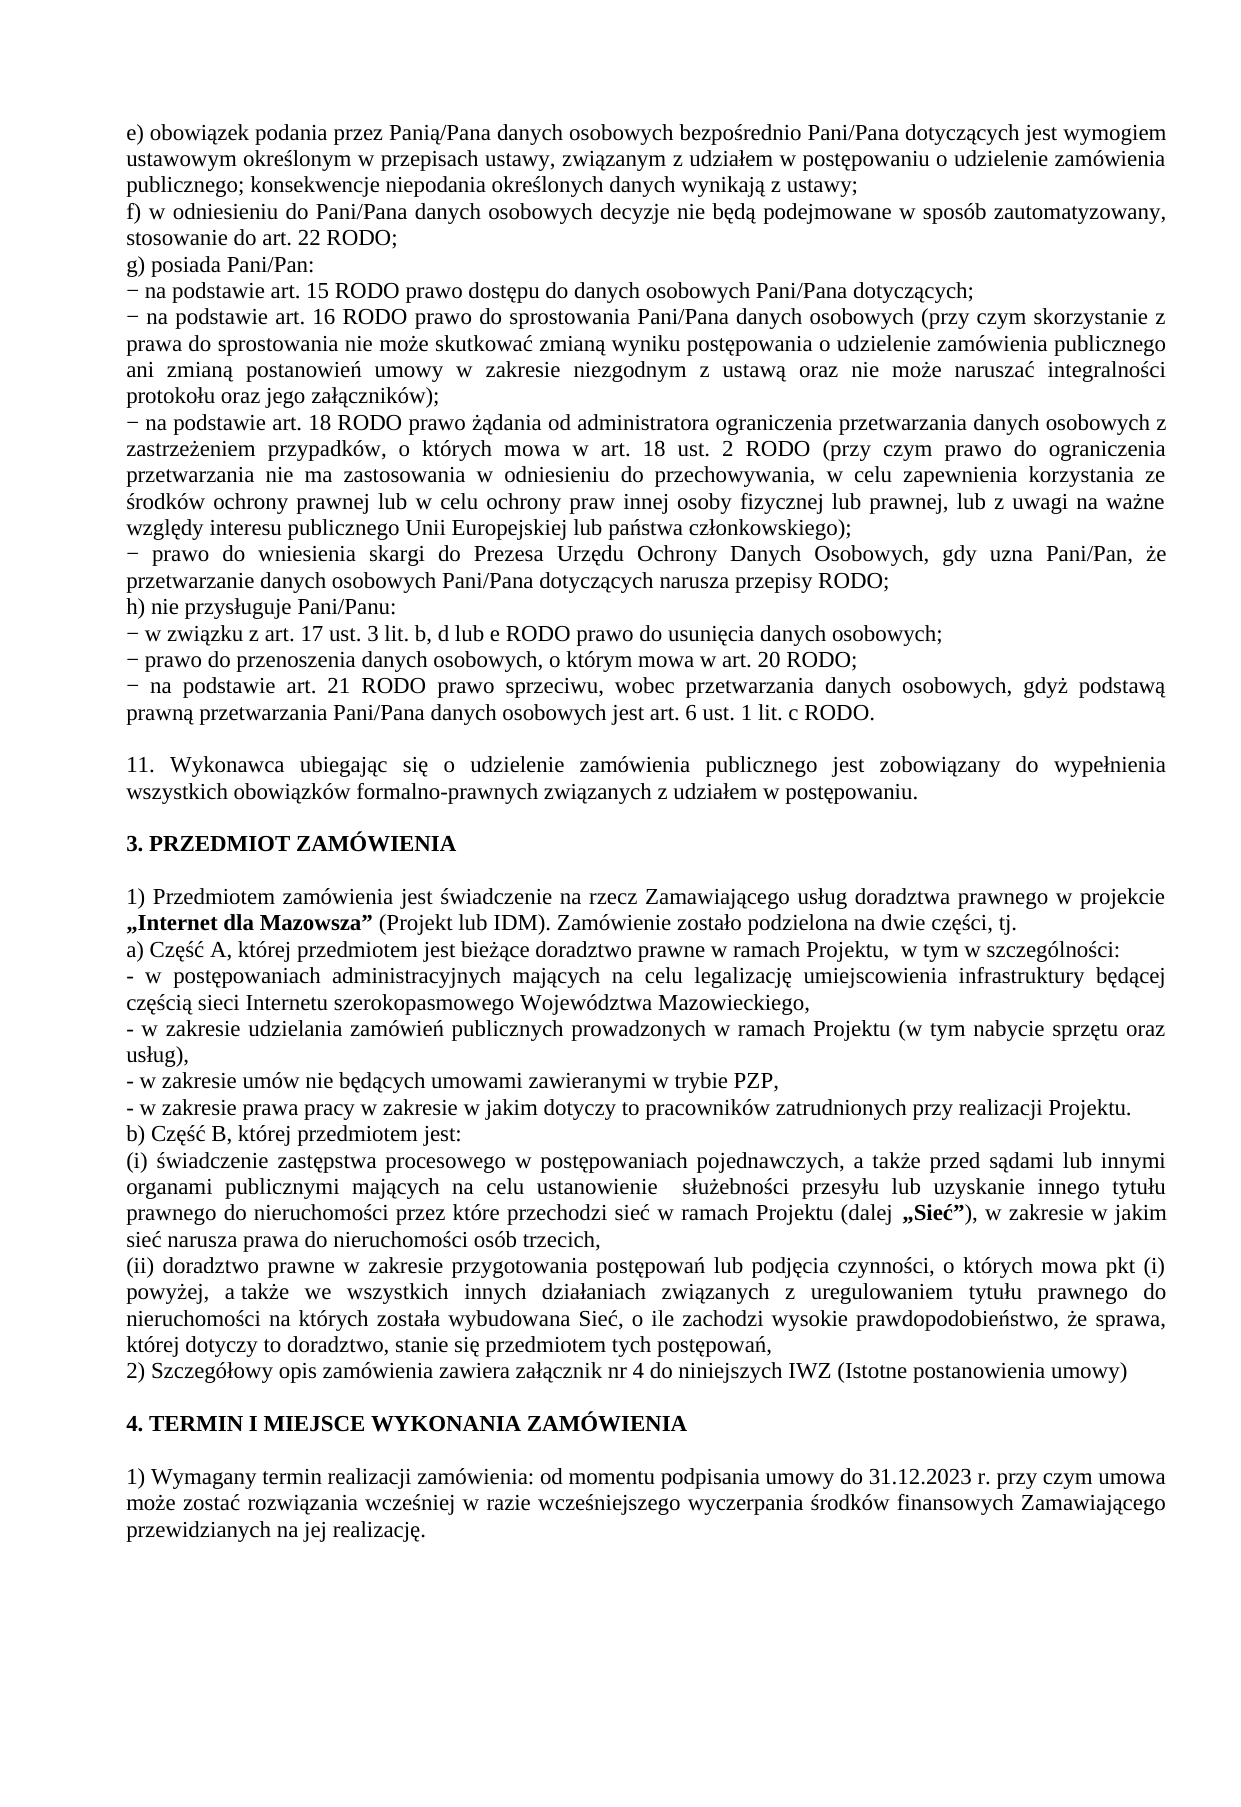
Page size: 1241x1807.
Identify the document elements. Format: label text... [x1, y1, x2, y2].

text b) Część B, której przedmiotem jest: [126, 1120, 1167, 1147]
text (ii) doradztwo prawne w zakresie przygotowania postępowań lub podjęcia czynności, o których mowa pkt (i) powyżej, a także we wszystkich innych działaniach związanych z uregulowaniem tytułu prawnego do nieruchomości na których została wybudowana Sieć, o ile zachodzi wysokie prawdopodobieństwo, że sprawa, której dotyczy to doradztwo, stanie się przedmiotem tych postępowań, [126, 1252, 1167, 1357]
text - w zakresie umów nie będących umowami zawieranymi w trybie PZP, [126, 1068, 1167, 1094]
text e) obowiązek podania przez Panią/Pana danych osobowych bezpośrednio Pani/Pana dotyczących jest wymogiem ustawowym określonym w przepisach ustawy, związanym z udziałem w postępowaniu o udzielenie zamówienia publicznego; konsekwencje niepodania określonych danych wynikają z ustawy; [126, 119, 1167, 198]
text 3. PRZEDMIOT ZAMÓWIENIA [126, 830, 1167, 857]
text 4. TERMIN I MIEJSCE WYKONANIA ZAMÓWIENIA [126, 1410, 1167, 1437]
text − na podstawie art. 21 RODO prawo sprzeciwu, wobec przetwarzania danych osobowych, gdyż podstawą prawną przetwarzania Pani/Pana danych osobowych jest art. 6 ust. 1 lit. c RODO. [126, 672, 1167, 725]
text a) Część A, której przedmiotem jest bieżące doradztwo prawne w ramach Projektu, w tym w szczególności: [126, 936, 1167, 962]
text 11. Wykonawca ubiegając się o udzielenie zamówienia publicznego jest zobowiązany do wypełnienia wszystkich obowiązków formalno-prawnych związanych z udziałem w postępowaniu. [126, 751, 1167, 804]
text − w związku z art. 17 ust. 3 lit. b, d lub e RODO prawo do usunięcia danych osobowych; [126, 619, 1167, 646]
text − prawo do przenoszenia danych osobowych, o którym mowa w art. 20 RODO; [126, 646, 1167, 672]
text 1) Wymagany termin realizacji zamówienia: od momentu podpisania umowy do 31.12.2023 r. przy czym umowa może zostać rozwiązania wcześniej w razie wcześniejszego wyczerpania środków finansowych Zamawiającego przewidzianych na jej realizację. [126, 1463, 1167, 1542]
text − prawo do wniesienia skargi do Prezesa Urzędu Ochrony Danych Osobowych, gdy uzna Pani/Pan, że przetwarzanie danych osobowych Pani/Pana dotyczących narusza przepisy RODO; [126, 541, 1167, 593]
text h) nie przysługuje Pani/Panu: [126, 593, 1167, 619]
text − na podstawie art. 15 RODO prawo dostępu do danych osobowych Pani/Pana dotyczących; [126, 277, 1167, 303]
text - w postępowaniach administracyjnych mających na celu legalizację umiejscowienia infrastruktury będącej częścią sieci Internetu szerokopasmowego Województwa Mazowieckiego, [126, 962, 1167, 1015]
text 1) Przedmiotem zamówienia jest świadczenie na rzecz Zamawiającego usług doradztwa prawnego w projekcie „Internet dla Mazowsza” (Projekt lub IDM). Zamówienie zostało podzielona na dwie części, tj. [126, 883, 1167, 936]
text (i) świadczenie zastępstwa procesowego w postępowaniach pojednawczych, a także przed sądami lub innymi organami publicznymi mających na celu ustanowienie służebności przesyłu lub uzyskanie innego tytułu prawnego do nieruchomości przez które przechodzi sieć w ramach Projektu (dalej „Sieć”), w zakresie w jakim sieć narusza prawa do nieruchomości osób trzecich, [126, 1147, 1167, 1252]
text g) posiada Pani/Pan: [126, 251, 1167, 277]
text - w zakresie udzielania zamówień publicznych prowadzonych w ramach Projektu (w tym nabycie sprzętu oraz usług), [126, 1015, 1167, 1068]
text − na podstawie art. 18 RODO prawo żądania od administratora ograniczenia przetwarzania danych osobowych z zastrzeżeniem przypadków, o których mowa w art. 18 ust. 2 RODO (przy czym prawo do ograniczenia przetwarzania nie ma zastosowania w odniesieniu do przechowywania, w celu zapewnienia korzystania ze środków ochrony prawnej lub w celu ochrony praw innej osoby fizycznej lub prawnej, lub z uwagi na ważne względy interesu publicznego Unii Europejskiej lub państwa członkowskiego); [126, 409, 1167, 541]
text 2) Szczegółowy opis zamówienia zawiera załącznik nr 4 do niniejszych IWZ (Istotne postanowienia umowy) [126, 1357, 1167, 1384]
text - w zakresie prawa pracy w zakresie w jakim dotyczy to pracowników zatrudnionych przy realizacji Projektu. [126, 1094, 1167, 1120]
text − na podstawie art. 16 RODO prawo do sprostowania Pani/Pana danych osobowych (przy czym skorzystanie z prawa do sprostowania nie może skutkować zmianą wyniku postępowania o udzielenie zamówienia publicznego ani zmianą postanowień umowy w zakresie niezgodnym z ustawą oraz nie może naruszać integralności protokołu oraz jego załączników); [126, 303, 1167, 409]
text f) w odniesieniu do Pani/Pana danych osobowych decyzje nie będą podejmowane w sposób zautomatyzowany, stosowanie do art. 22 RODO; [126, 198, 1167, 251]
